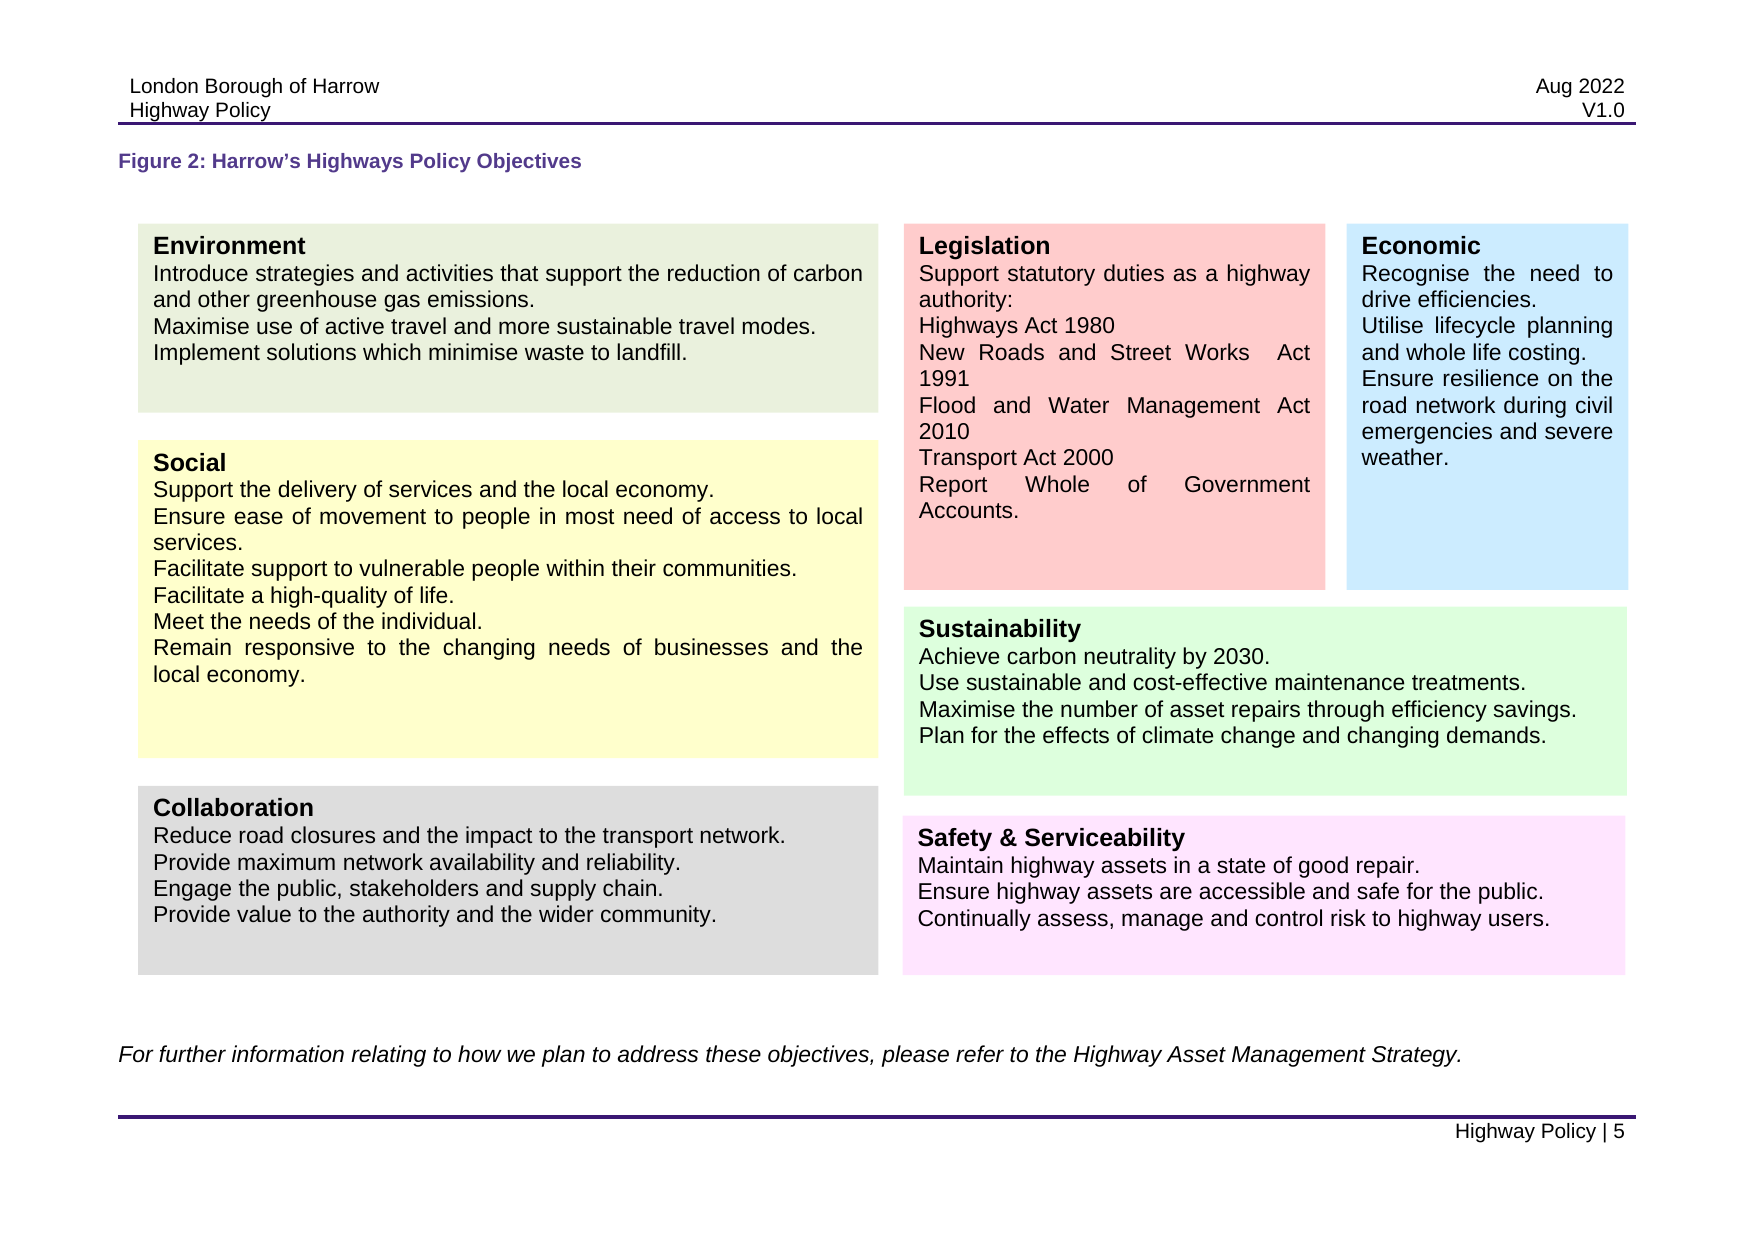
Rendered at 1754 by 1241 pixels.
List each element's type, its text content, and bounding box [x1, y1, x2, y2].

text For further information relating to how we plan to address these objectives, please refer to the Highway Asset Management Strategy. [118, 1041, 1636, 1067]
text Figure 2: Harrow’s Highways Policy Objectives [118, 149, 1636, 173]
